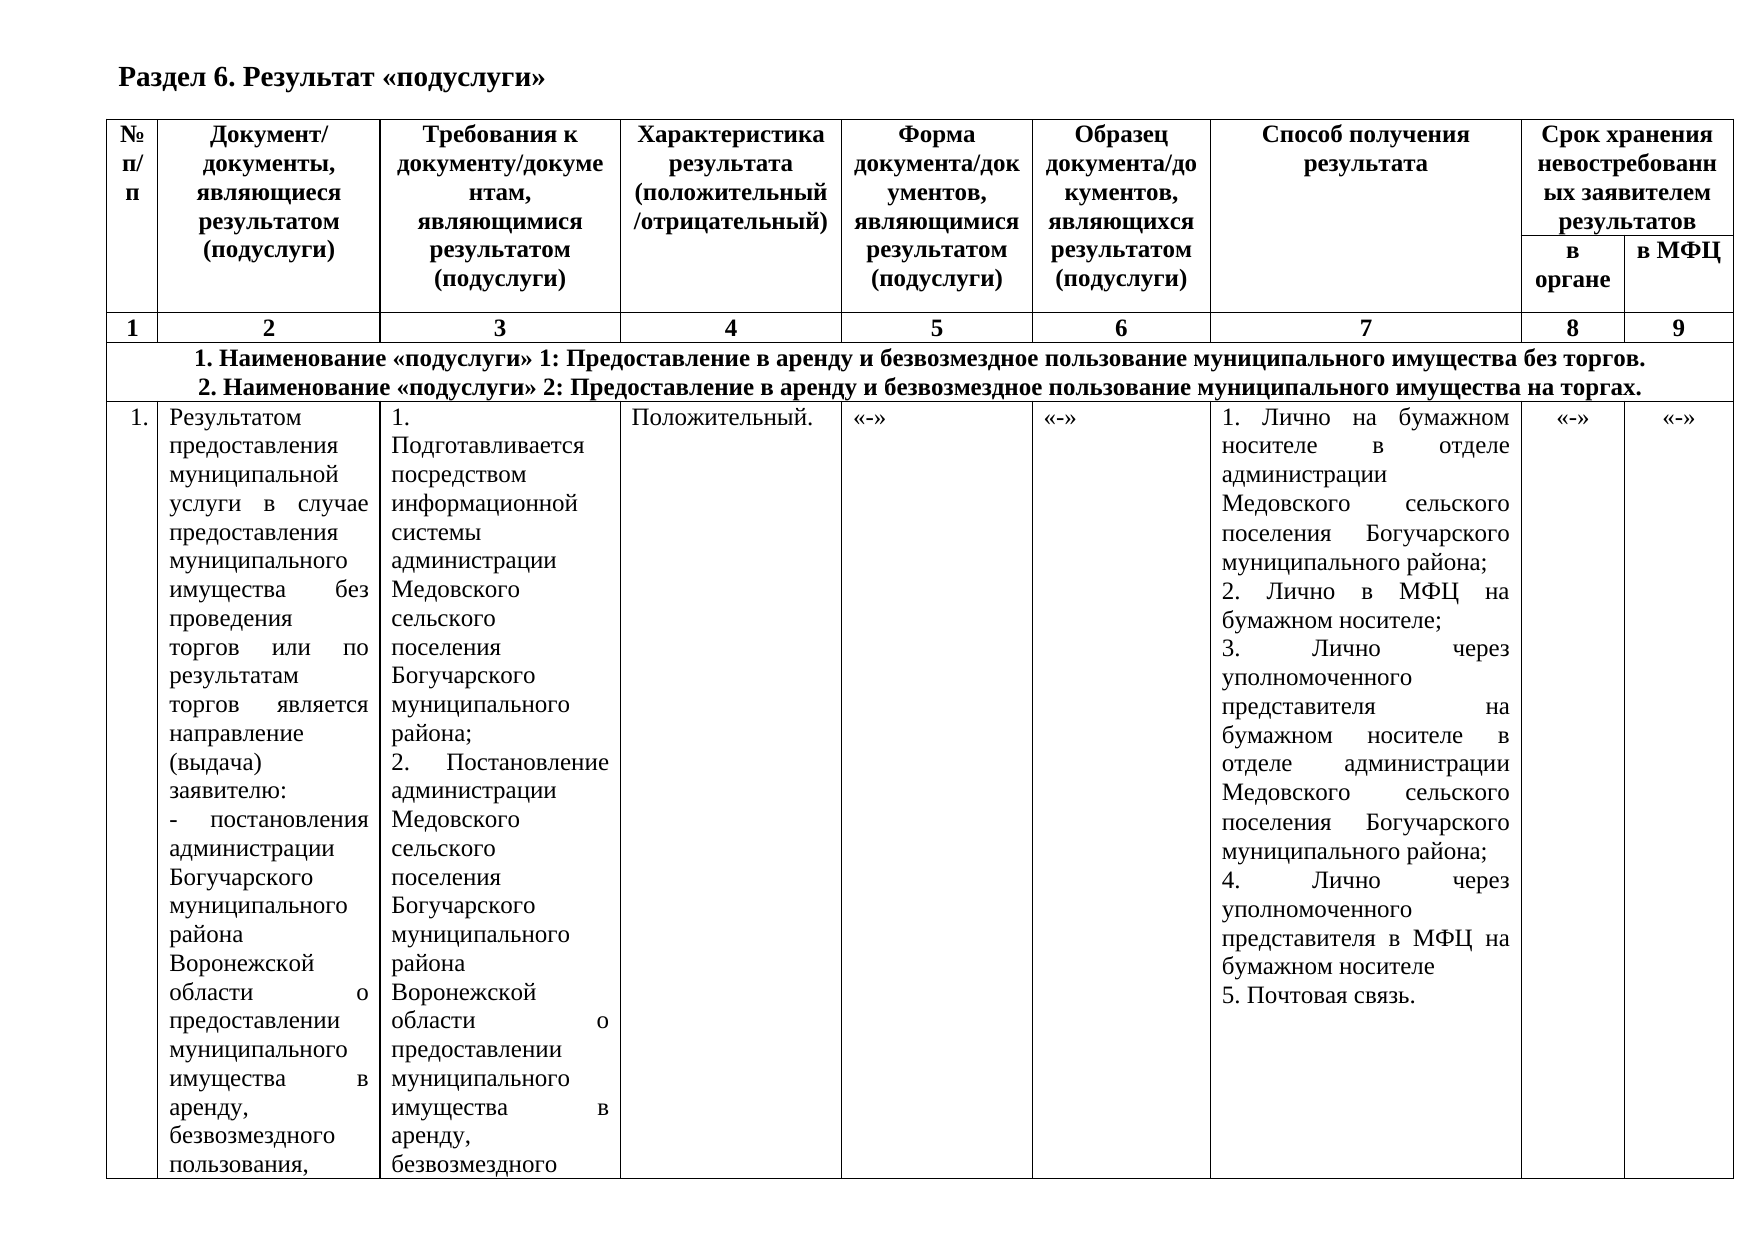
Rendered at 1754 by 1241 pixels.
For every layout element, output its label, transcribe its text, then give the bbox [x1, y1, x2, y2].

table_cell 8 [1522, 313, 1624, 342]
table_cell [158, 402, 379, 1178]
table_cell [1211, 402, 1521, 1178]
table_cell 9 [1625, 313, 1733, 342]
table_cell 1 [107, 313, 157, 342]
table_header № п/п [107, 120, 157, 312]
table_cell [107, 402, 157, 1178]
table_cell 7 [1211, 313, 1521, 342]
table_cell «-» [1522, 402, 1624, 1178]
table_cell в МФЦ [1625, 236, 1733, 312]
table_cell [381, 402, 620, 1178]
table_cell 5 [842, 313, 1032, 342]
table_header Документ/документы, являющиеся результатом (подуслуги) [158, 120, 379, 312]
table_cell «-» [1033, 402, 1210, 1178]
table_cell 6 [1033, 313, 1210, 342]
table_header Форма документа/документов, являющимися результатом (подуслуги) [842, 120, 1032, 312]
table_cell «-» [842, 402, 1032, 1178]
table_cell в органе [1522, 236, 1624, 312]
table_cell 4 [621, 313, 841, 342]
table_header Требования к документу/документам, являющимися результатом (подуслуги) [381, 120, 620, 312]
table_cell 1. Наименование «подуслуги» 1: Предоставление в аренду и безвозмездное пользование муниципального имущества без торгов. 2. Наименование «подуслуги» 2: Предоставление в аренду и безвозмездное пользование муниципального имущества на торгах. [107, 343, 1733, 401]
table_header Срок хранения невостребованных заявителем результатов [1522, 120, 1733, 234]
table_header Характеристика результата (положительный/отрицательный) [621, 120, 841, 312]
table_header Способ получения результата [1211, 120, 1521, 312]
table_cell 3 [381, 313, 620, 342]
table_cell Положительный. [621, 402, 841, 1178]
table_cell «-» [1625, 402, 1733, 1178]
table_header Образец документа/документов, являющихся результатом (подуслуги) [1033, 120, 1210, 312]
table_cell 2 [158, 313, 379, 342]
text Раздел 6. Результат «подуслуги» [118, 59, 1695, 93]
